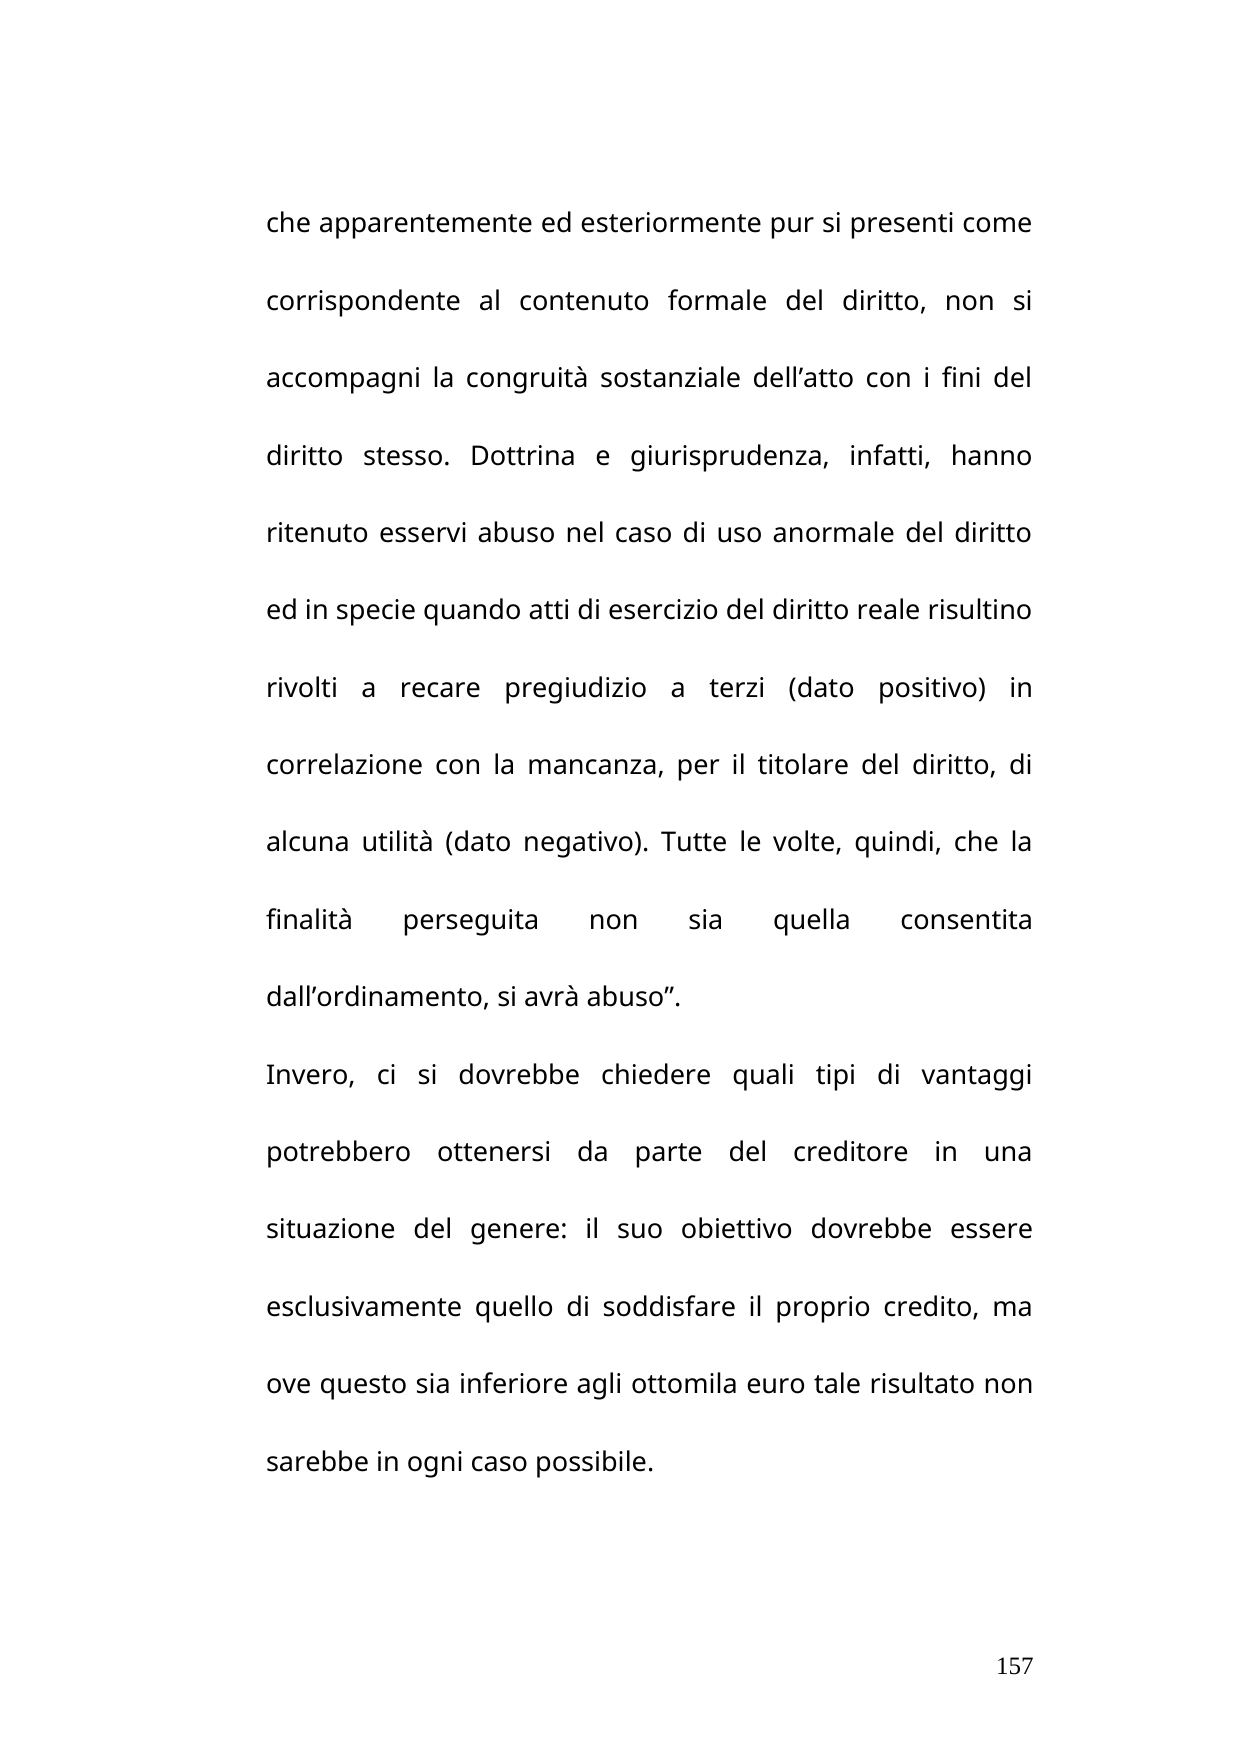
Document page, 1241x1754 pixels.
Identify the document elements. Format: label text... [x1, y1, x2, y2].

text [266, 204, 1033, 1014]
text Invero, ci si dovrebbe chiedere quali tipi di vantaggi potrebbero ottenersi da parte del creditore in una situazione del genere: il suo obiettivo dovrebbe essere esclusivamente quello di soddisfare il proprio credito, ma ove questo sia inferiore agli ottomila euro tale risultato non sarebbe in ogni caso possibile. [266, 1055, 1033, 1479]
